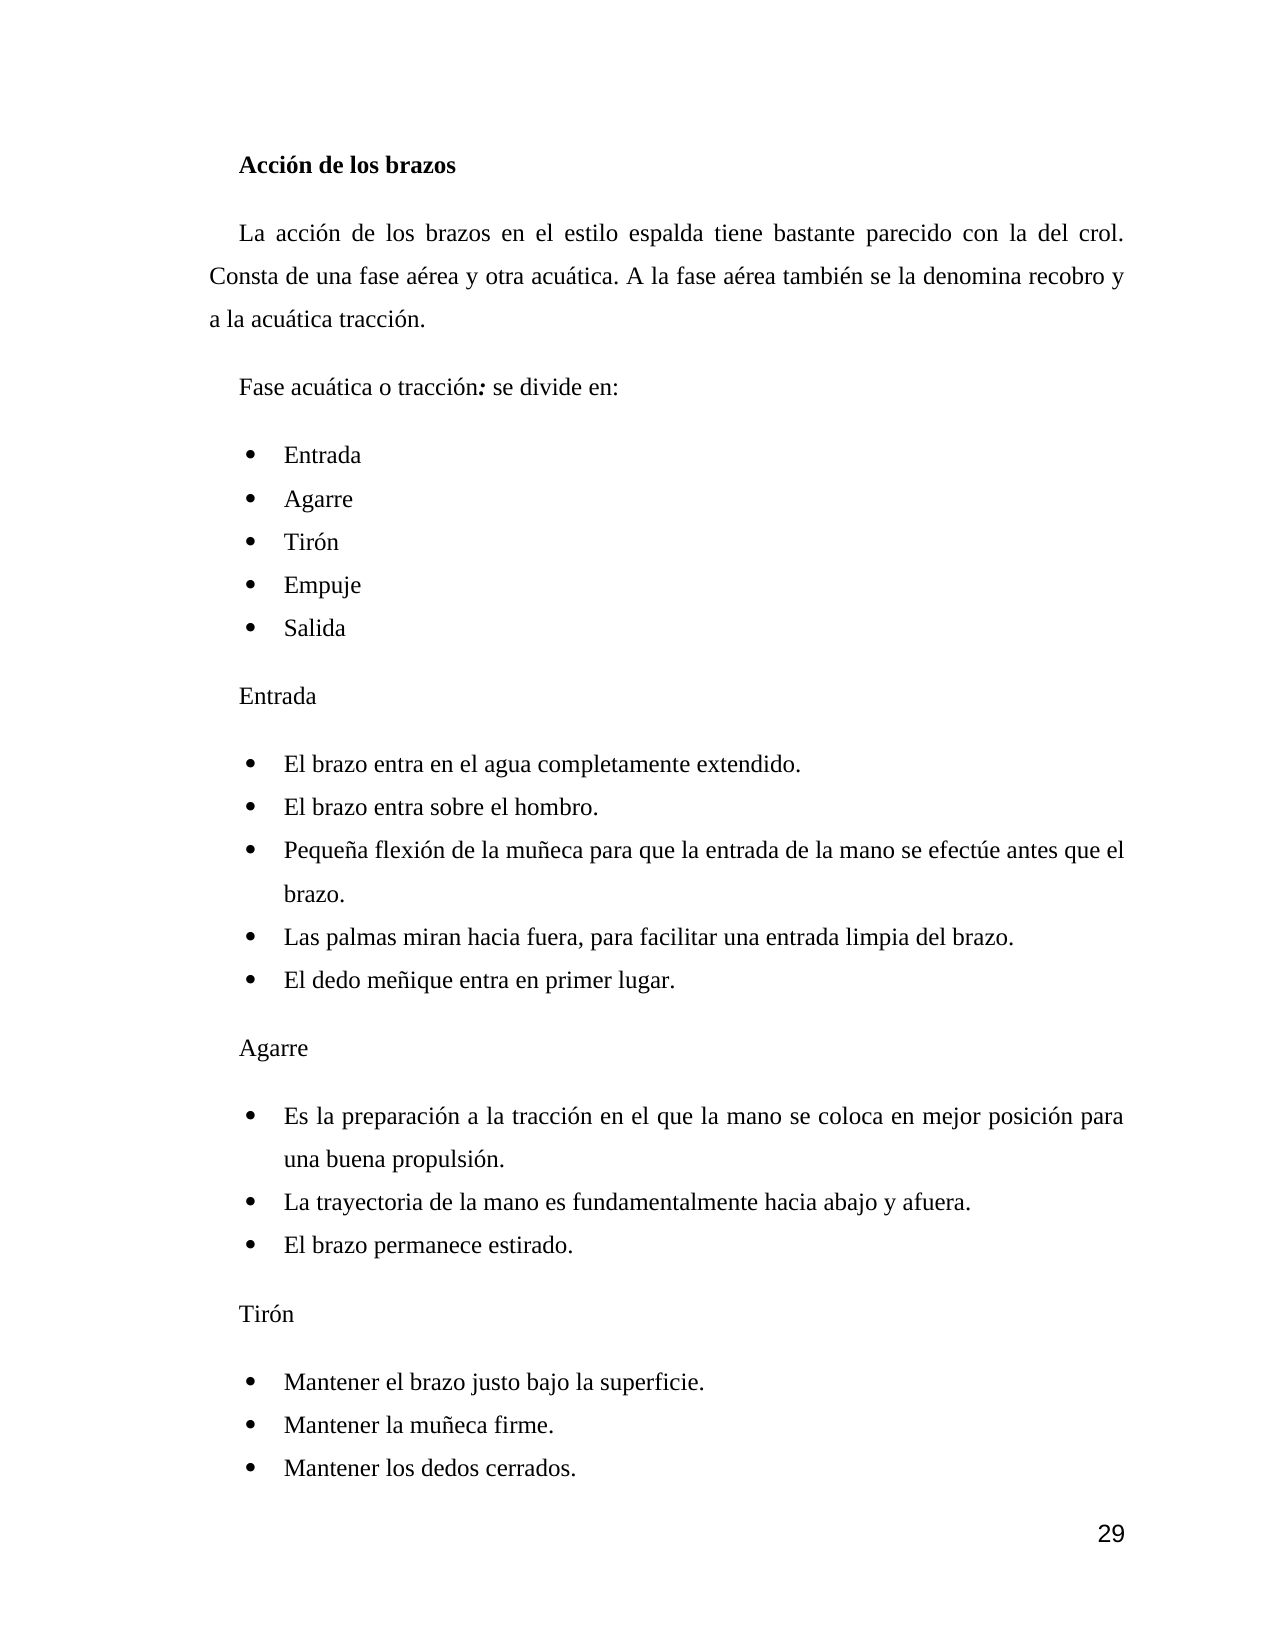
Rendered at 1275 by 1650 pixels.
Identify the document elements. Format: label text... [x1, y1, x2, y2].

list Empuje [246, 570, 1125, 599]
text Acción de los brazos [209, 150, 1125, 179]
list Mantener los dedos cerrados. [246, 1453, 1125, 1482]
list Es la preparación a la tracción en el que la mano se coloca en mejor posición para una buena propulsión. [246, 1101, 1125, 1173]
list Entrada [246, 441, 1125, 469]
list Tirón [246, 527, 1125, 556]
text Tirón [209, 1299, 1125, 1327]
list Salida [246, 613, 1125, 642]
list Agarre [246, 484, 1125, 512]
list Mantener el brazo justo bajo la superficie. [246, 1367, 1125, 1396]
list Las palmas miran hacia fuera, para facilitar una entrada limpia del brazo. [246, 922, 1125, 951]
list El dedo meñique entra en primer lugar. [246, 965, 1125, 994]
text Agarre [209, 1033, 1125, 1062]
text Entrada [209, 681, 1125, 710]
text La acción de los brazos en el estilo espalda tiene bastante parecido con la del crol. Consta de una fase aérea y otra acuática. A la fase aérea también se la denomina recobro y a la acuática tracción. [209, 218, 1125, 333]
list Pequeña flexión de la muñeca para que la entrada de la mano se efectúe antes que el brazo. [246, 836, 1125, 907]
list Mantener la muñeca firme. [246, 1410, 1125, 1439]
list El brazo permanece estirado. [246, 1231, 1125, 1259]
list La trayectoria de la mano es fundamentalmente hacia abajo y afuera. [246, 1187, 1125, 1216]
text Fase acuática o tracción: se divide en: [209, 372, 1125, 401]
list El brazo entra sobre el hombro. [246, 792, 1125, 821]
list El brazo entra en el agua completamente extendido. [246, 749, 1125, 778]
